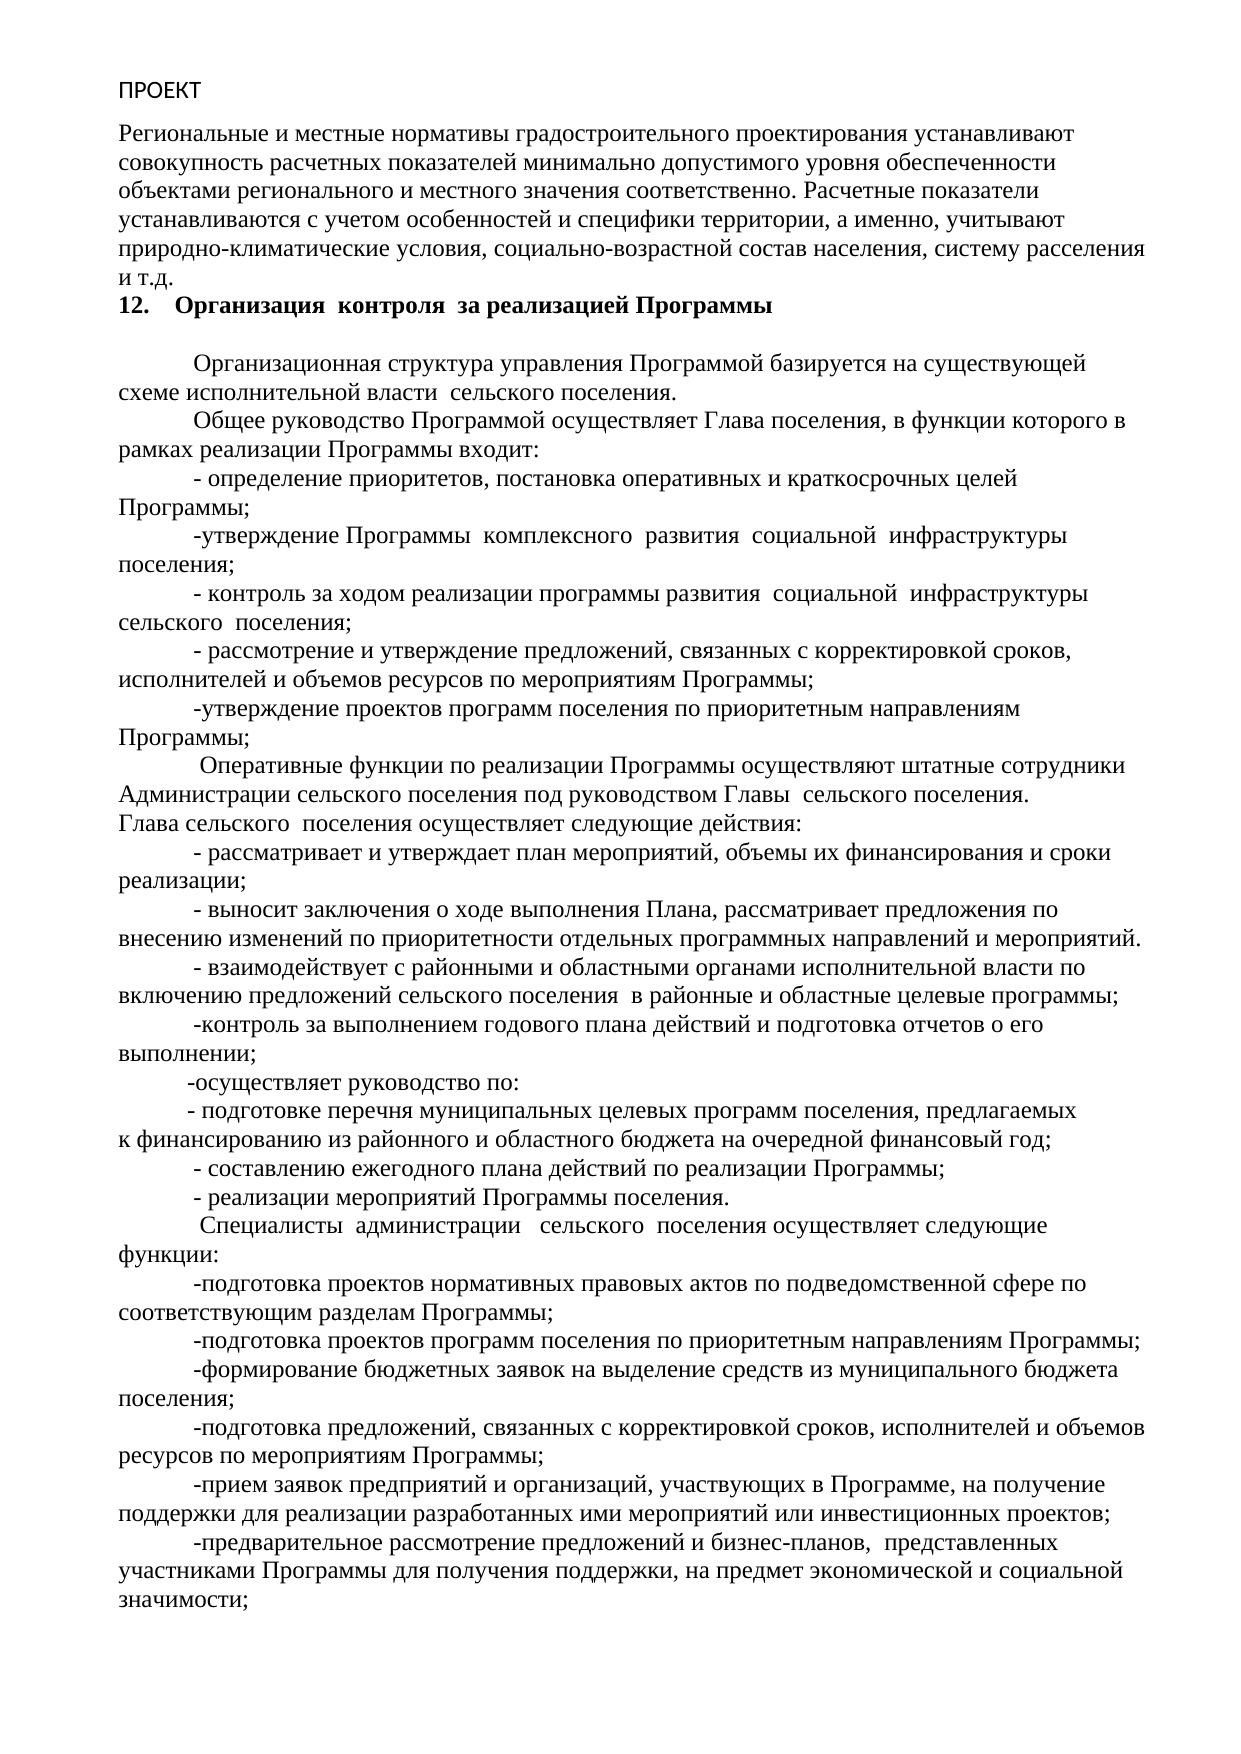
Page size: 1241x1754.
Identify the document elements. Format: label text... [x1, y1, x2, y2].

text -прием заявок предприятий и организаций, участвующих в Программе, на получение поддержки для реализации разработанных ими мероприятий или инвестиционных проектов; [118, 1469, 1152, 1527]
text -утверждение проектов программ поселения по приоритетным направлениям Программы; [118, 693, 1152, 751]
text Специалисты администрации сельского поселения осуществляет следующие функции: [118, 1211, 1152, 1268]
text Общее руководство Программой осуществляет Глава поселения, в функции которого в рамках реализации Программы входит: [118, 406, 1152, 463]
text к финансированию из районного и областного бюджета на очередной финансовый год; [118, 1124, 1152, 1153]
text - взаимодействует с районными и областными органами исполнительной власти по включению предложений сельского поселения в районные и областные целевые программы; [118, 952, 1152, 1009]
text -подготовка проектов нормативных правовых актов по подведомственной сфере по соответствующим разделам Программы; [118, 1268, 1152, 1326]
text - рассмотрение и утверждение предложений, связанных с корректировкой сроков, исполнителей и объемов ресурсов по мероприятиям Программы; [118, 636, 1152, 693]
text -подготовка проектов программ поселения по приоритетным направлениям Программы; [118, 1326, 1152, 1354]
text -подготовка предложений, связанных с корректировкой сроков, исполнителей и объемов ресурсов по мероприятиям Программы; [118, 1412, 1152, 1469]
text - составлению ежегодного плана действий по реализации Программы; [118, 1153, 1152, 1182]
text Оперативные функции по реализации Программы осуществляют штатные сотрудники Администрации сельского поселения под руководством Главы сельского поселения. [118, 751, 1152, 808]
text - подготовке перечня муниципальных целевых программ поселения, предлагаемых [118, 1096, 1152, 1124]
text - выносит заключения о ходе выполнения Плана, рассматривает предложения по внесению изменений по приоритетности отдельных программных направлений и мероприятий. [118, 894, 1152, 952]
text - рассматривает и утверждает план мероприятий, объемы их финансирования и сроки реализации; [118, 837, 1152, 894]
text -контроль за выполнением годового плана действий и подготовка отчетов о его выполнении; [118, 1009, 1152, 1067]
text - определение приоритетов, постановка оперативных и краткосрочных целей Программы; [118, 463, 1152, 521]
text Организационная структура управления Программой базируется на существующей схеме исполнительной власти сельского поселения. [118, 348, 1152, 406]
text Региональные и местные нормативы градостроительного проектирования устанавливают совокупность расчетных показателей минимально допустимого уровня обеспеченности объектами регионального и местного значения соответственно. Расчетные показатели устанавливаются с учетом особенностей и специфики территории, а именно, учитывают природно-климатические условия, социально-возрастной состав населения, систему расселения и т.д. [118, 118, 1152, 291]
text -осуществляет руководство по: [118, 1067, 1152, 1096]
text -формирование бюджетных заявок на выделение средств из муниципального бюджета поселения; [118, 1354, 1152, 1412]
text 12. Организация контроля за реализацией Программы [118, 291, 1152, 319]
text - реализации мероприятий Программы поселения. [118, 1182, 1152, 1211]
text -утверждение Программы комплексного развития социальной инфраструктуры поселения; [118, 521, 1152, 578]
text -предварительное рассмотрение предложений и бизнес-планов, представленных участниками Программы для получения поддержки, на предмет экономической и социальной значимости; [118, 1527, 1152, 1613]
text - контроль за ходом реализации программы развития социальной инфраструктуры сельского поселения; [118, 578, 1152, 636]
text Глава сельского поселения осуществляет следующие действия: [118, 808, 1152, 837]
